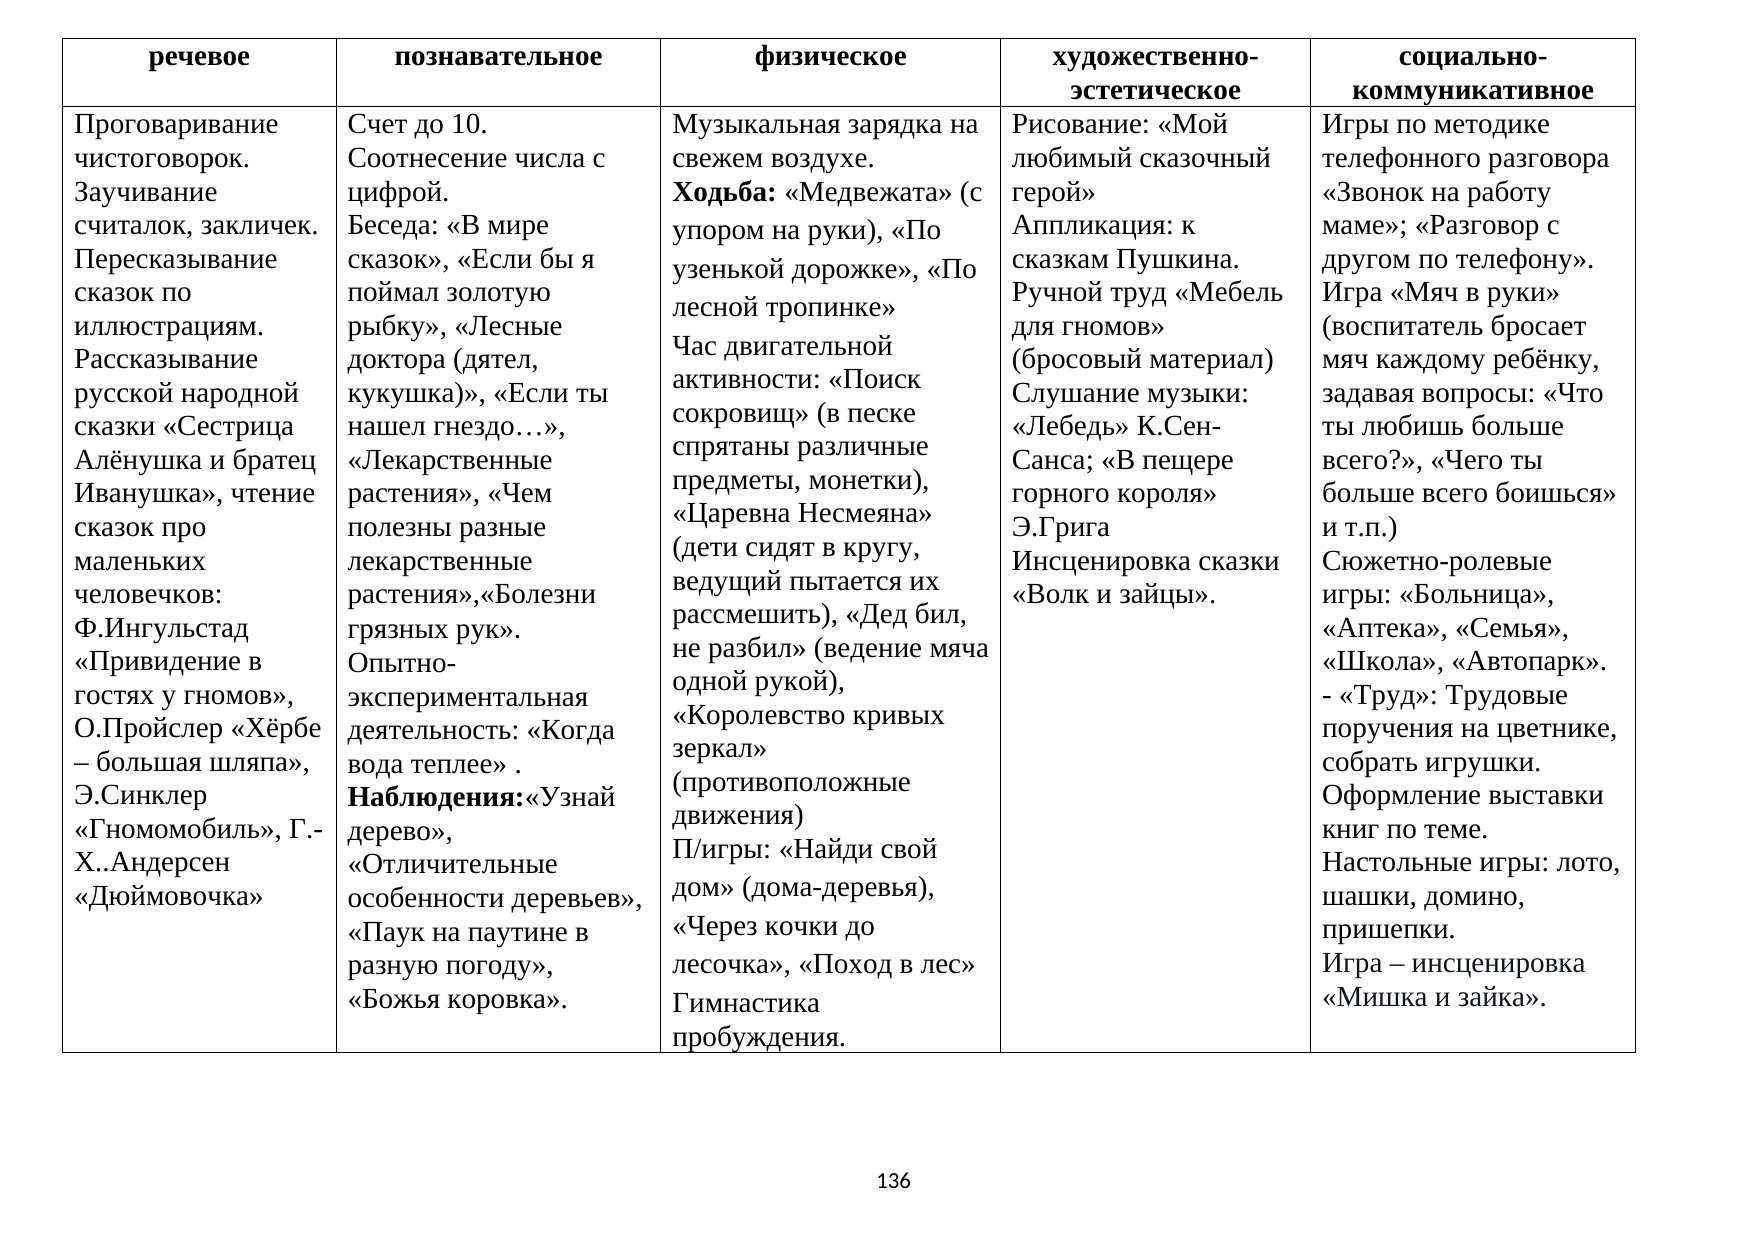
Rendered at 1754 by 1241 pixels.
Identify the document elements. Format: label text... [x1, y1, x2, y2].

table_cell социально-коммуникативное [1311, 39, 1635, 106]
table_cell Игры по методике телефонного разговора «Звонок на работу маме»; «Разговор с другом по телефону». Игра «Мяч в руки» (воспитатель бросает мяч каждому ребёнку, задавая вопросы: «Что ты любишь больше всего?», «Чего ты больше всего боишься» и т.п.) Сюжетно-ролевые игры: «Больница», «Аптека», «Семья», «Школа», «Автопарк». - «Труд»: Трудовые поручения на цветнике, собрать игрушки. Оформление выставки книг по теме. Настольные игры: лото, шашки, домино, пришепки. Игра – инсценировка «Мишка и зайка». [1311, 107, 1635, 1052]
table_cell речевое [63, 39, 336, 106]
table_cell Музыкальная зарядка на свежем воздухе. Ходьба: «Медвежата» (с упором на руки), «По узенькой дорожке», «По лесной тропинке» Час двигательной активности: «Поиск сокровищ» (в песке спрятаны различные предметы, монетки), «Царевна Несмеяна» (дети сидят в кругу, ведущий пытается их рассмешить), «Дед бил, не разбил» (ведение мяча одной рукой), «Королевство кривых зеркал» (противоположные движения) П/игры: «Найди свой дом» (дома-деревья), «Через кочки до лесочка», «Поход в лес» Гимнастика пробуждения. [661, 107, 1000, 1052]
table_cell познавательное [337, 39, 660, 106]
table_cell Счет до 10. Соотнесение числа с цифрой. Беседа: «В мире сказок», «Если бы я поймал золотую рыбку», «Лесные доктора (дятел, кукушка)», «Если ты нашел гнездо…», «Лекарственные растения», «Чем полезны разные лекарственные растения»,«Болезни грязных рук». Опытно-экспериментальная деятельность: «Когда вода теплее» . Наблюдения:«Узнай дерево», «Отличительные особенности деревьев», «Паук на паутине в разную погоду», «Божья коровка». [337, 107, 660, 1052]
table_cell физическое [661, 39, 1000, 106]
table_cell Проговаривание чистоговорок. Заучивание считалок, закличек. Пересказывание сказок по иллюстрациям. Рассказывание русской народной сказки «Сестрица Алёнушка и братец Иванушка», чтение сказок про маленьких человечков: Ф.Ингульстад «Привидение в гостях у гномов», О.Пройслер «Хёрбе – большая шляпа», Э.Синклер «Гномомобиль», Г.-Х..Андерсен «Дюймовочка» [63, 107, 336, 1052]
table_cell Рисование: «Мой любимый сказочный герой» Аппликация: к сказкам Пушкина. Ручной труд «Мебель для гномов» (бросовый материал) Слушание музыки: «Лебедь» К.Сен-Санса; «В пещере горного короля» Э.Грига Инсценировка сказки «Волк и зайцы». [1001, 107, 1310, 1052]
table_cell художественно-эстетическое [1001, 39, 1310, 106]
